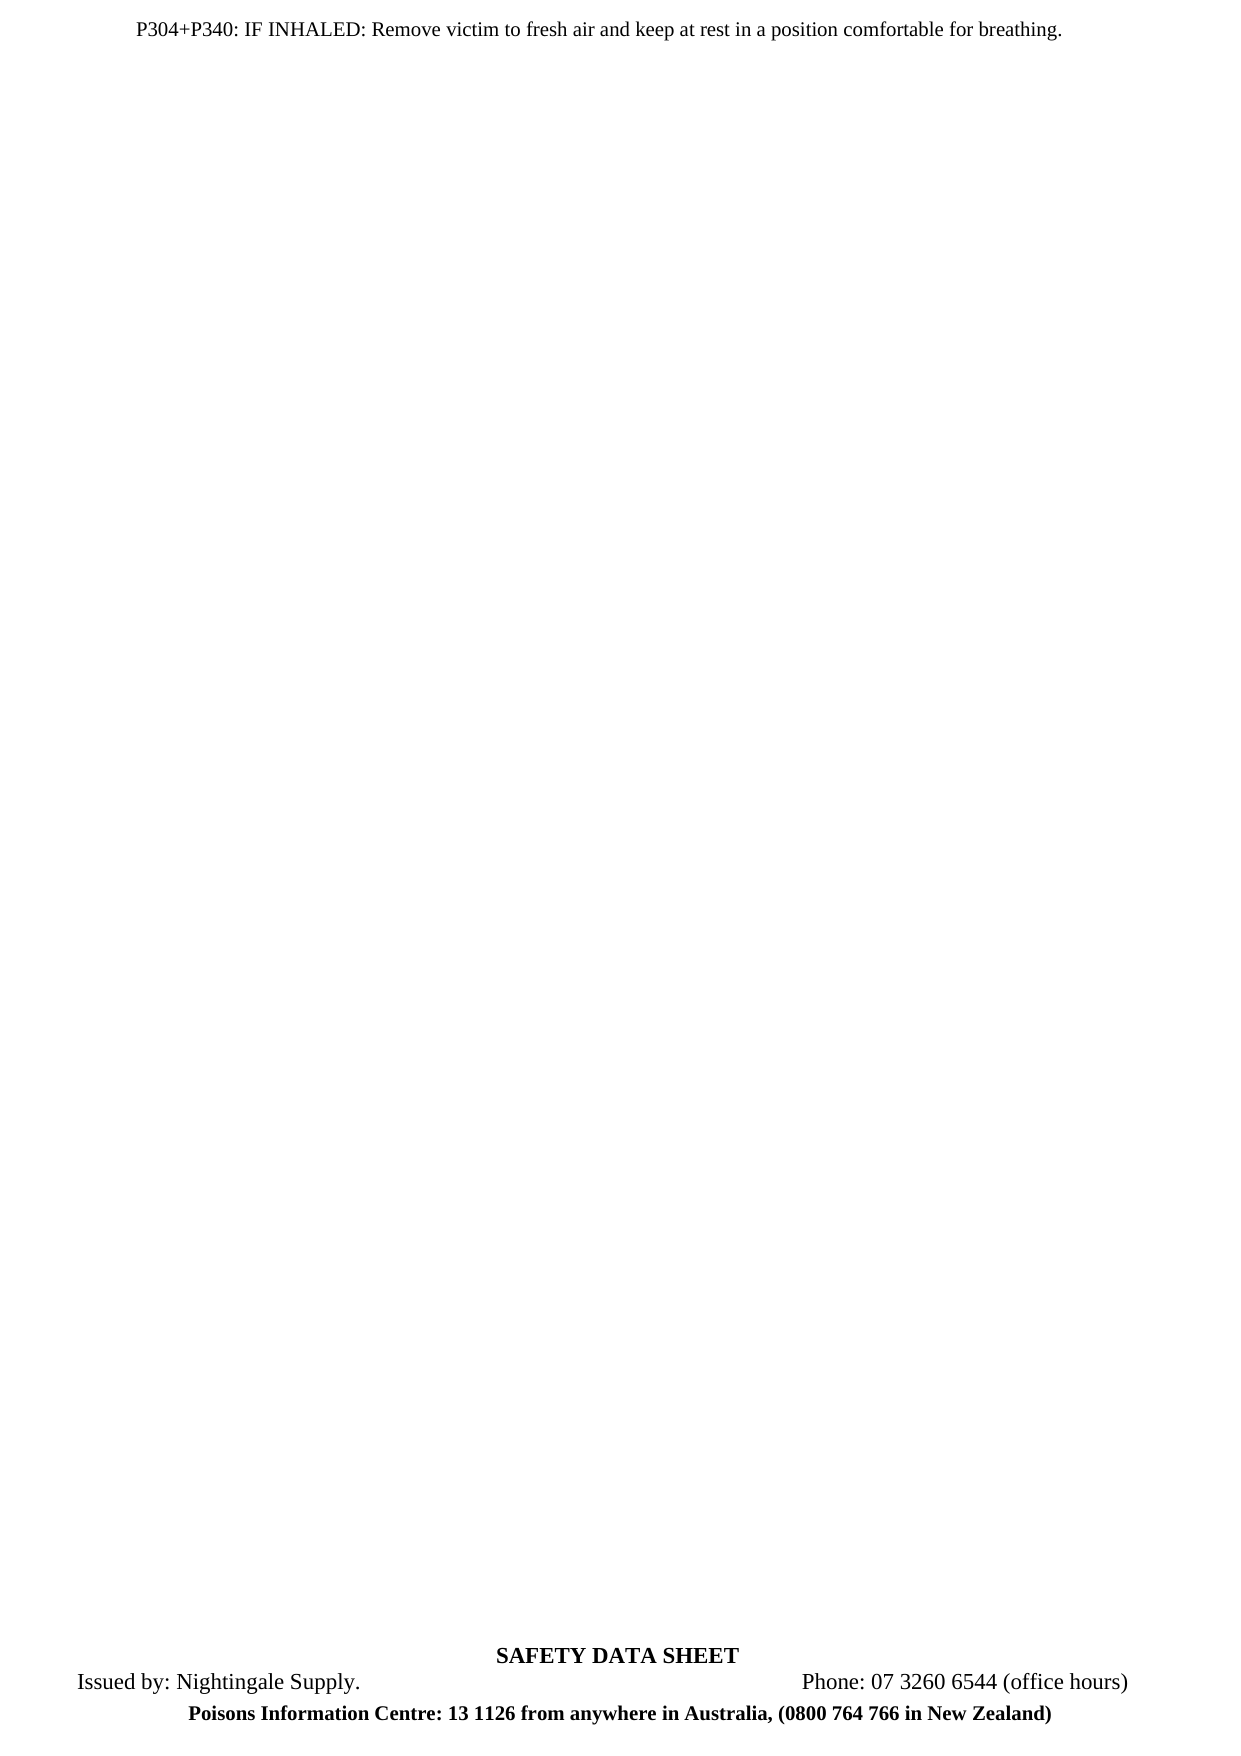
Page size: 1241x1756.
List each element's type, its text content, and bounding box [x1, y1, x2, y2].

text P304+P340: IF INHALED: Remove victim to fresh air and keep at rest in a position comfortable for breathing. [136, 17, 1151, 41]
